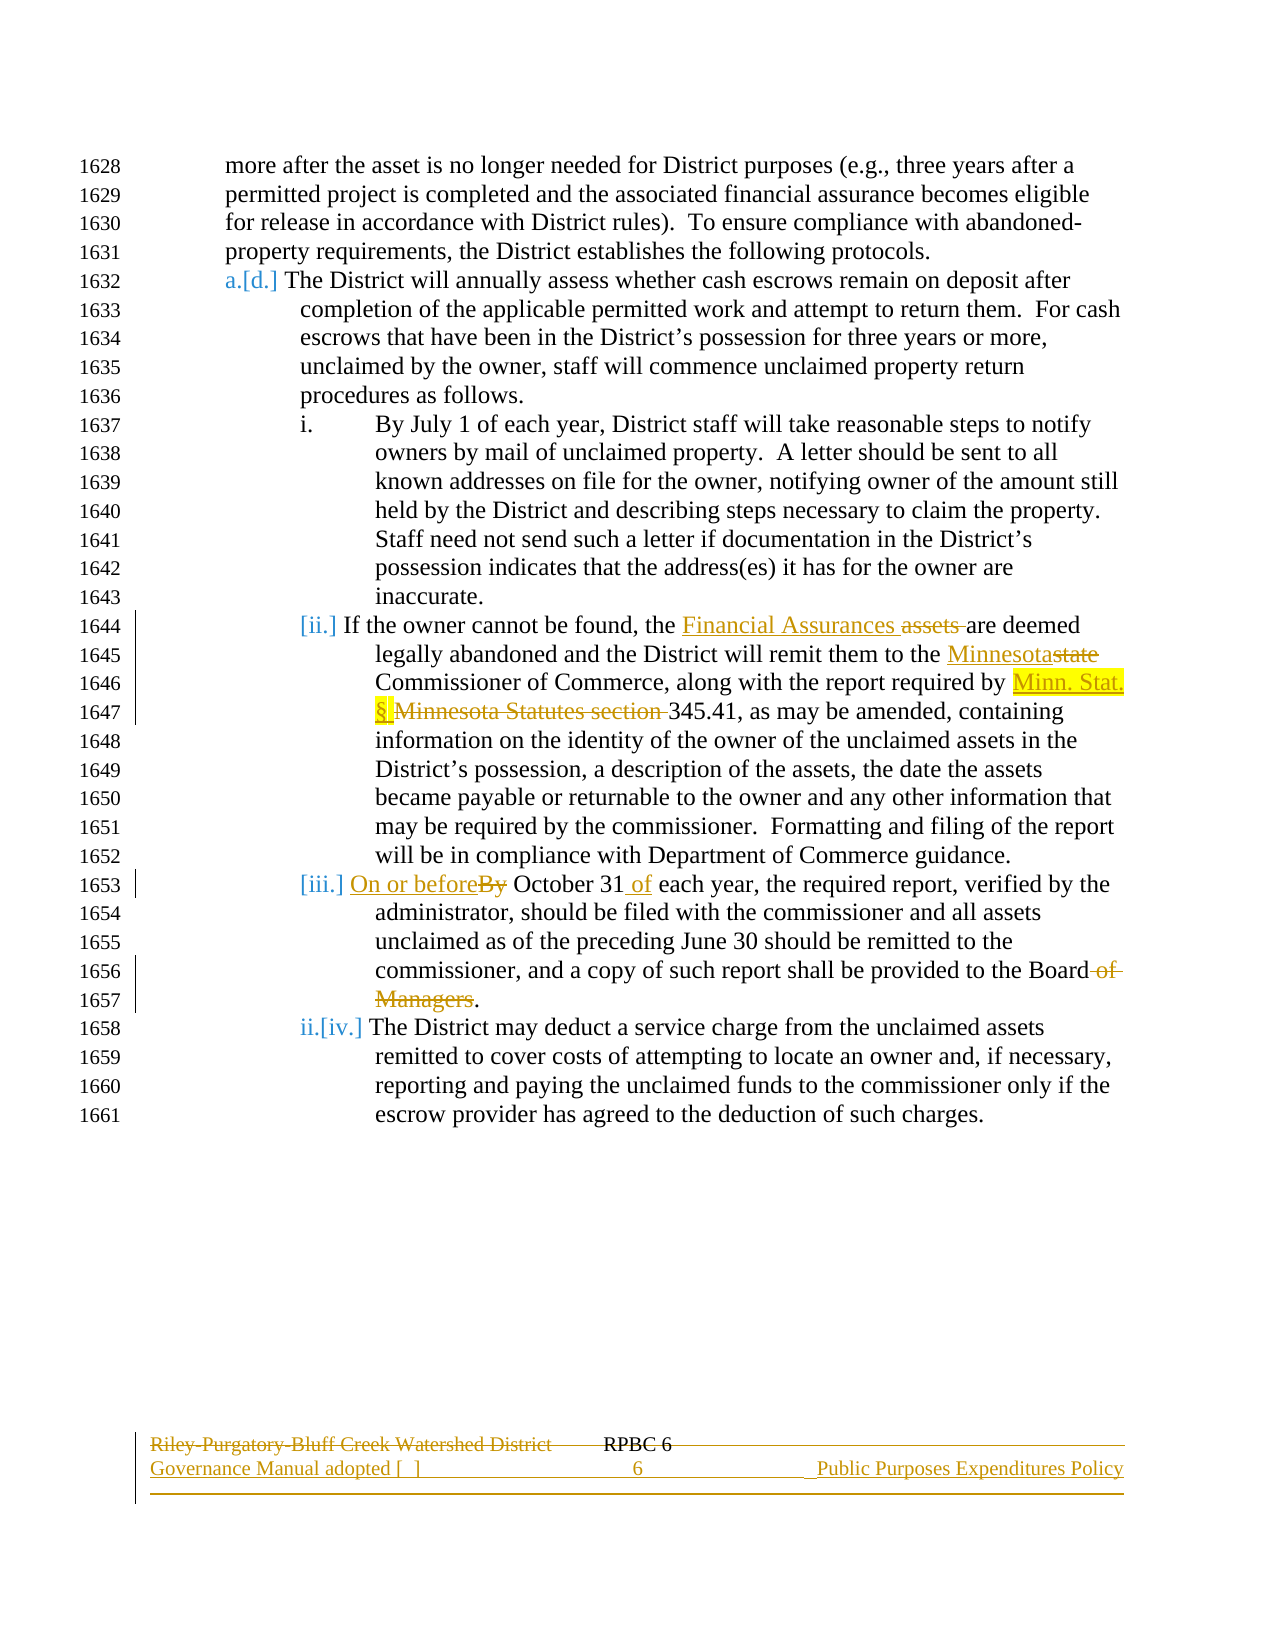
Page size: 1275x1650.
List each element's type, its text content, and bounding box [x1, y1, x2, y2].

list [150, 150, 1125, 265]
list By July 1 of each year, District staff will take reasonable steps to notify owners by mail of unclaimed property. A letter should be sent to all known addresses on file for the owner, notifying owner of the amount still held by the District and describing steps necessary to claim the property. Staff need not send such a letter if documentation in the District’s possession indicates that the address(es) it has for the owner are inaccurate. [300, 409, 1125, 610]
list The District may deduct a service charge from the unclaimed assets remitted to cover costs of attempting to locate an owner and, if necessary, reporting and paying the unclaimed funds to the commissioner only if the escrow provider has agreed to the deduction of such charges. [300, 1012, 1125, 1127]
list If the owner cannot be found, the are deemed legally abandoned and the District will remit them to the Commissioner of Commerce, along with the report required by 345.41, as may be amended, containing information on the identity of the owner of the unclaimed assets in the District’s possession, a description of the assets, the date the assets became payable or returnable to the owner and any other information that may be required by the commissioner. Formatting and filing of the report will be in compliance with Department of Commerce guidance. [300, 610, 1125, 869]
list The District will annually assess whether cash escrows remain on deposit after completion of the applicable permitted work and attempt to return them. For cash escrows that have been in the District’s possession for three years or more, unclaimed by the owner, staff will commence unclaimed property return procedures as follows. [225, 265, 1125, 409]
list October 31 each year, the required report, verified by the administrator, should be filed with the commissioner and all assets unclaimed as of the preceding June 30 should be remitted to the commissioner, and a copy of such report shall be provided to the Board. [300, 869, 1125, 1012]
